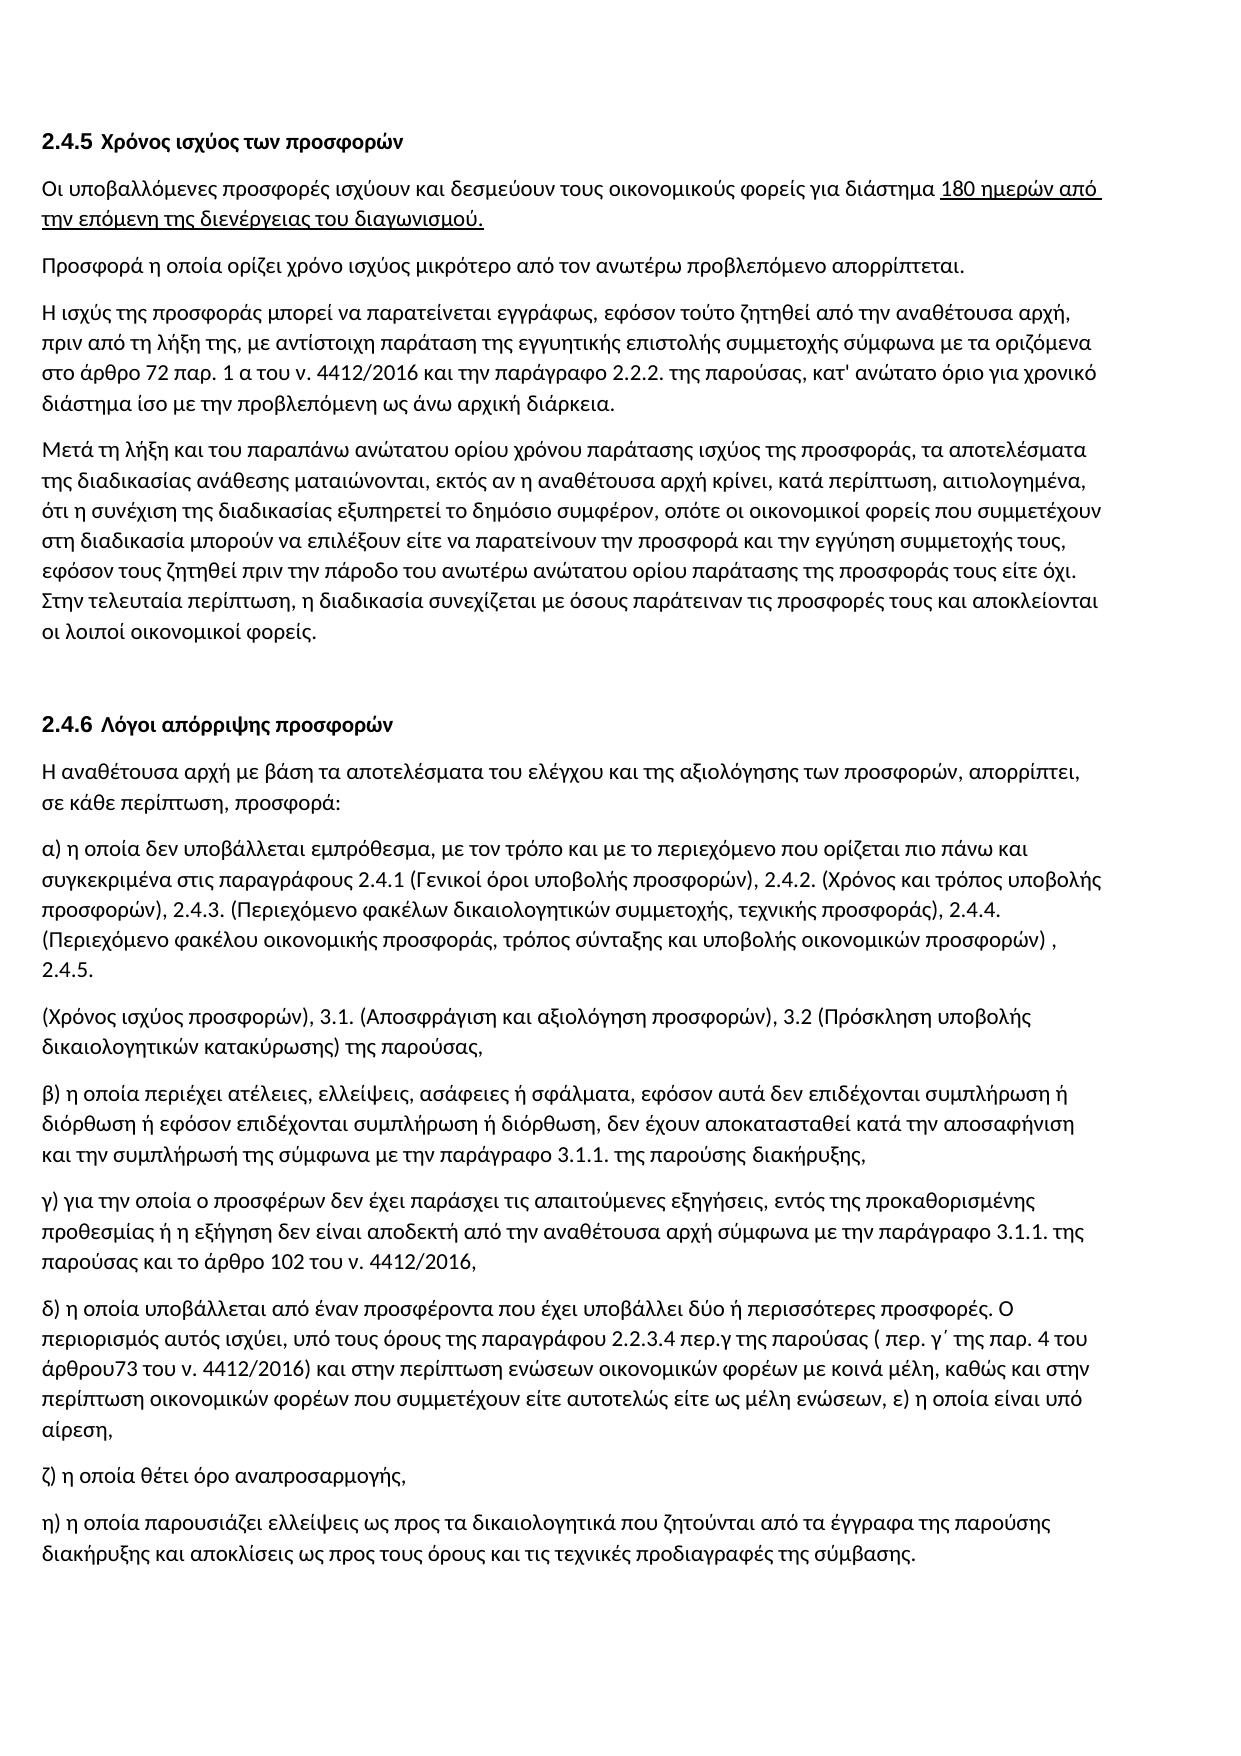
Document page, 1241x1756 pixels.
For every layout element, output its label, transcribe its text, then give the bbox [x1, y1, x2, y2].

text α) η οποία δεν υποβάλλεται εμπρόθεσμα, με τον τρόπο και με το περιεχόμενο που ορίζεται πιο πάνω και συγκεκριμένα στις παραγράφους 2.4.1 (Γενικοί όροι υποβολής προσφορών), 2.4.2. (Χρόνος και τρόπος υποβολής προσφορών), 2.4.3. (Περιεχόμενο φακέλων δικαιολογητικών συμμετοχής, τεχνικής προσφοράς), 2.4.4. (Περιεχόμενο φακέλου οικονομικής προσφοράς, τρόπος σύνταξης και υποβολής οικονομικών προσφορών) , 2.4.5. [42, 834, 1105, 983]
text (Χρόνος ισχύος προσφορών), 3.1. (Αποσφράγιση και αξιολόγηση προσφορών), 3.2 (Πρόσκληση υποβολής δικαιολογητικών κατακύρωσης) της παρούσας, [42, 1002, 1106, 1060]
text η) η οποία παρουσιάζει ελλείψεις ως προς τα δικαιολογητικά που ζητούνται από τα έγγραφα της παρούσης διακήρυξης και αποκλίσεις ως προς τους όρους και τις τεχνικές προδιαγραφές της σύμβασης. [42, 1508, 1105, 1567]
subtitle Λόγοι απόρριψης προσφορών [42, 711, 1194, 738]
text Προσφορά η οποία ορίζει χρόνο ισχύος μικρότερο από τον ανωτέρω προβλεπόμενο απορρίπτεται. [42, 251, 1194, 279]
subtitle Χρόνος ισχύος των προσφορών [42, 127, 1194, 155]
text H αναθέτουσα αρχή με βάση τα αποτελέσματα του ελέγχου και της αξιολόγησης των προσφορών, απορρίπτει, σε κάθε περίπτωση, προσφορά: [42, 757, 1105, 816]
text γ) για την οποία ο προσφέρων δεν έχει παράσχει τις απαιτούμενες εξηγήσεις, εντός της προκαθορισμένης προθεσμίας ή η εξήγηση δεν είναι αποδεκτή από την αναθέτουσα αρχή σύμφωνα με την παράγραφο 3.1.1. της παρούσας και το άρθρο 102 του ν. 4412/2016, [42, 1187, 1105, 1275]
text Η ισχύς της προσφοράς μπορεί να παρατείνεται εγγράφως, εφόσον τούτο ζητηθεί από την αναθέτουσα αρχή, πριν από τη λήξη της, με αντίστοιχη παράταση της εγγυητικής επιστολής συμμετοχής σύμφωνα με τα οριζόμενα στο άρθρο 72 παρ. 1 α του ν. 4412/2016 και την παράγραφο 2.2.2. της παρούσας, κατ' ανώτατο όριο για χρονικό διάστημα ίσο με την προβλεπόμενη ως άνω αρχική διάρκεια. [42, 298, 1105, 417]
text ζ) η οποία θέτει όρο αναπροσαρμογής, [42, 1462, 1194, 1489]
text Μετά τη λήξη και του παραπάνω ανώτατου ορίου χρόνου παράτασης ισχύος της προσφοράς, τα αποτελέσματα της διαδικασίας ανάθεσης ματαιώνονται, εκτός αν η αναθέτουσα αρχή κρίνει, κατά περίπτωση, αιτιολογημένα, ότι η συνέχιση της διαδικασίας εξυπηρετεί το δημόσιο συμφέρον, οπότε οι οικονομικοί φορείς που συμμετέχουν στη διαδικασία μπορούν να επιλέξουν είτε να παρατείνουν την προσφορά και την εγγύηση συμμετοχής τους, εφόσον τους ζητηθεί πριν την πάροδο του ανωτέρω ανώτατου ορίου παράτασης της προσφοράς τους είτε όχι. Στην τελευταία περίπτωση, η διαδικασία συνεχίζεται με όσους παράτειναν τις προσφορές τους και αποκλείονται οι λοιποί οικονομικοί φορείς. [42, 436, 1106, 645]
text β) η οποία περιέχει ατέλειες, ελλείψεις, ασάφειες ή σφάλματα, εφόσον αυτά δεν επιδέχονται συμπλήρωση ή διόρθωση ή εφόσον επιδέχονται συμπλήρωση ή διόρθωση, δεν έχουν αποκατασταθεί κατά την αποσαφήνιση και την συμπλήρωσή της σύμφωνα με την παράγραφο 3.1.1. της παρούσης διακήρυξης, [42, 1079, 1106, 1168]
text Οι υποβαλλόμενες προσφορές ισχύουν και δεσμεύουν τους οικονομικούς φορείς για διάστημα 180 ημερών από την επόμενη της διενέργειας του διαγωνισμού. [42, 174, 1106, 232]
text δ) η οποία υποβάλλεται από έναν προσφέροντα που έχει υποβάλλει δύο ή περισσότερες προσφορές. Ο περιορισμός αυτός ισχύει, υπό τους όρους της παραγράφου 2.2.3.4 περ.γ της παρούσας ( περ. γ΄ της παρ. 4 του άρθρου73 του ν. 4412/2016) και στην περίπτωση ενώσεων οικονομικών φορέων με κοινά μέλη, καθώς και στην περίπτωση οικονομικών φορέων που συμμετέχουν είτε αυτοτελώς είτε ως μέλη ενώσεων, ε) η οποία είναι υπό αίρεση, [42, 1294, 1106, 1443]
